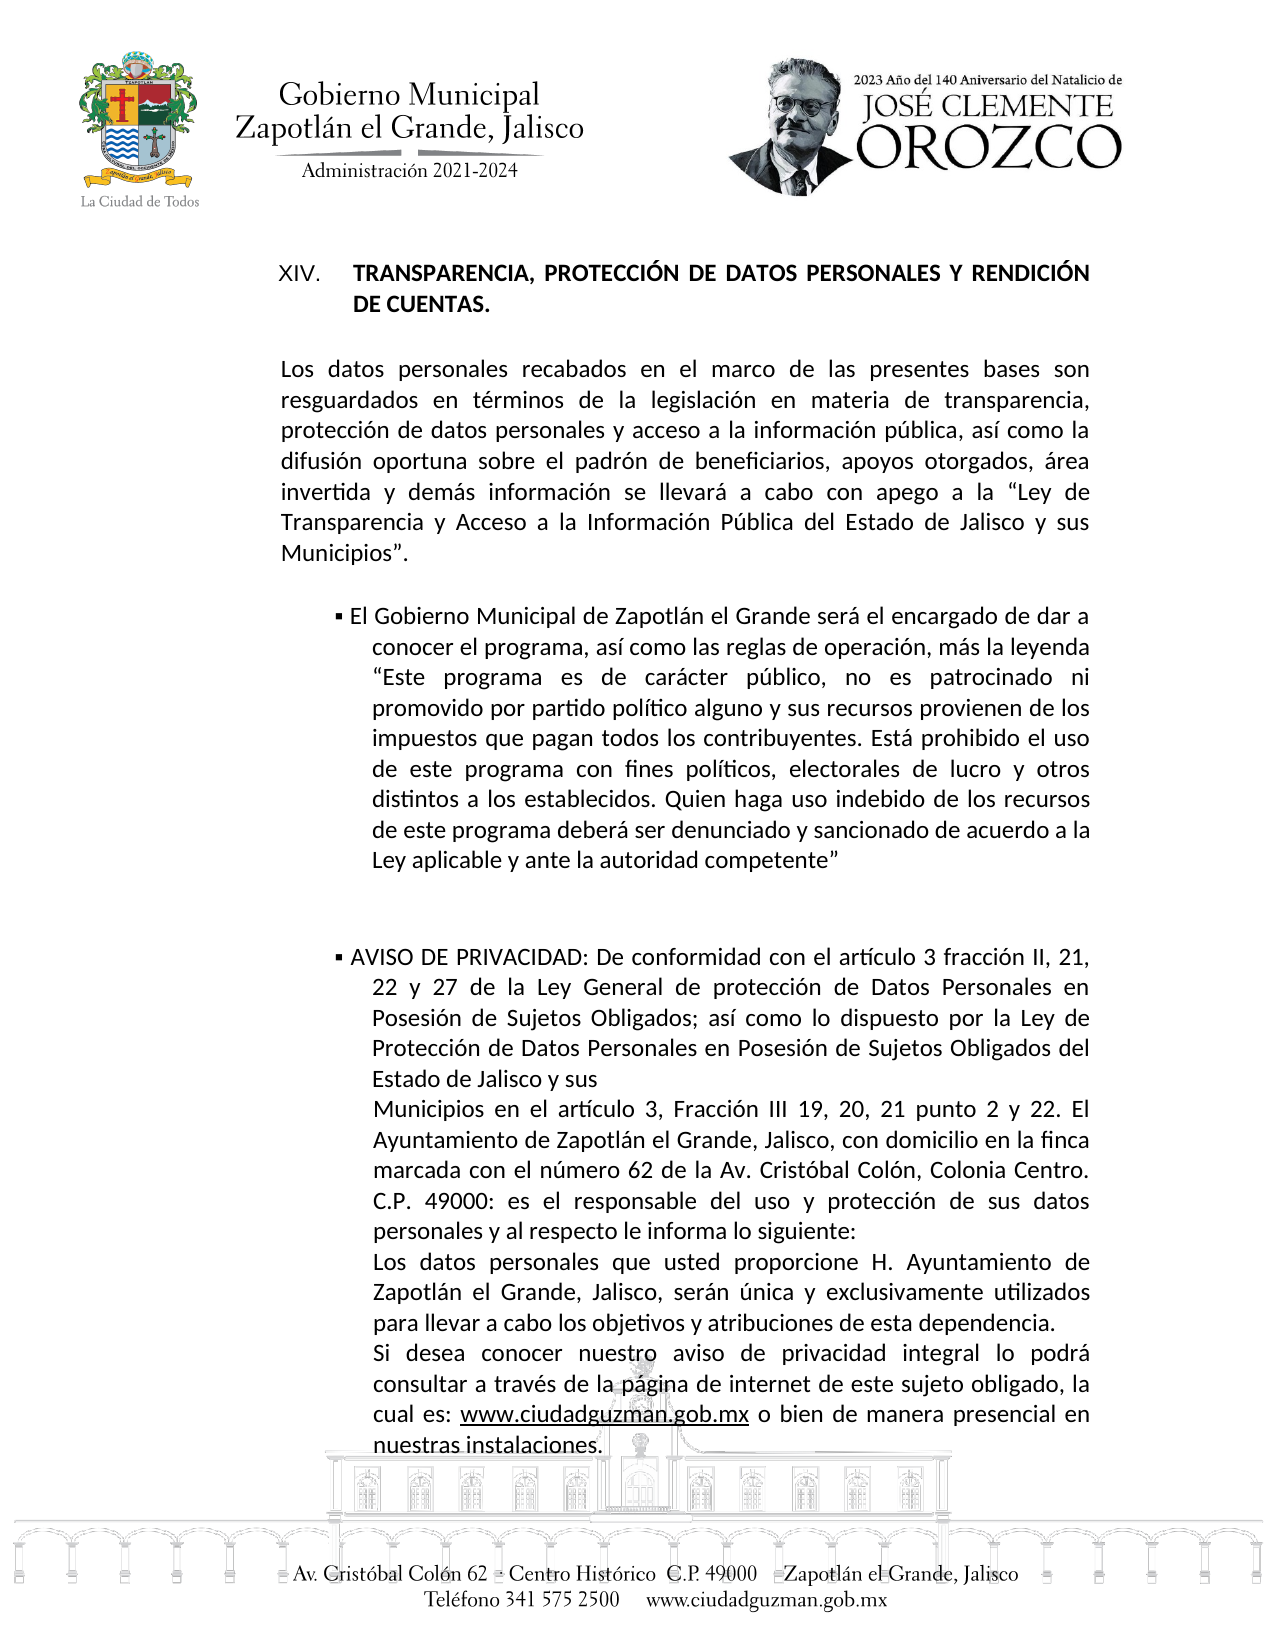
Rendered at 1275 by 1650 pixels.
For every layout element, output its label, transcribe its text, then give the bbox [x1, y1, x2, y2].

text Si desea conocer nuestro aviso de privacidad integral lo podrá consultar a través de la página de internet de este sujeto obligado, la cual es: www.ciudadguzman.gob.mx o bien de manera presencial en nuestras instalaciones. [373, 1337, 1091, 1459]
text Municipios en el artículo 3, Fracción III 19, 20, 21 punto 2 y 22. El Ayuntamiento de Zapotlán el Grande, Jalisco, con domicilio en la finca marcada con el número 62 de la Av. Cristóbal Colón, Colonia Centro. C.P. 49000: es el responsable del uso y protección de sus datos personales y al respecto le informa lo siguiente: [373, 1093, 1091, 1246]
text ▪ AVISO DE PRIVACIDAD: De conformidad con el artículo 3 fracción II, 21, 22 y 27 de la Ley General de protección de Datos Personales en Posesión de Sujetos Obligados; así como lo dispuesto por la Ley de Protección de Datos Personales en Posesión de Sujetos Obligados del Estado de Jalisco y sus [334, 941, 1091, 1093]
picture [0, 4, 1275, 1650]
text Los datos personales recabados en el marco de las presentes bases son resguardados en términos de la legislación en materia de transparencia, protección de datos personales y acceso a la información pública, así como la difusión oportuna sobre el padrón de beneficiarios, apoyos otorgados, área invertida y demás información se llevará a cabo con apego a la “Ley de Transparencia y Acceso a la Información Pública del Estado de Jalisco y sus Municipios”. [281, 353, 1091, 567]
text ▪ El Gobierno Municipal de Zapotlán el Grande será el encargado de dar a conocer el programa, así como las reglas de operación, más la leyenda “Este programa es de carácter público, no es patrocinado ni promovido por partido político alguno y sus recursos provienen de los impuestos que pagan todos los contribuyentes. Está prohibido el uso de este programa con fines políticos, electorales de lucro y otros distintos a los establecidos. Quien haga uso indebido de los recursos de este programa deberá ser denunciado y sancionado de acuerdo a la Ley aplicable y ante la autoridad competente” [334, 600, 1091, 875]
list TRANSPARENCIA, PROTECCIÓN DE DATOS PERSONALES Y RENDICIÓN DE CUENTAS. [278, 257, 1091, 319]
text Los datos personales que usted proporcione H. Ayuntamiento de Zapotlán el Grande, Jalisco, serán única y exclusivamente utilizados para llevar a cabo los objetivos y atribuciones de esta dependencia. [373, 1246, 1091, 1337]
